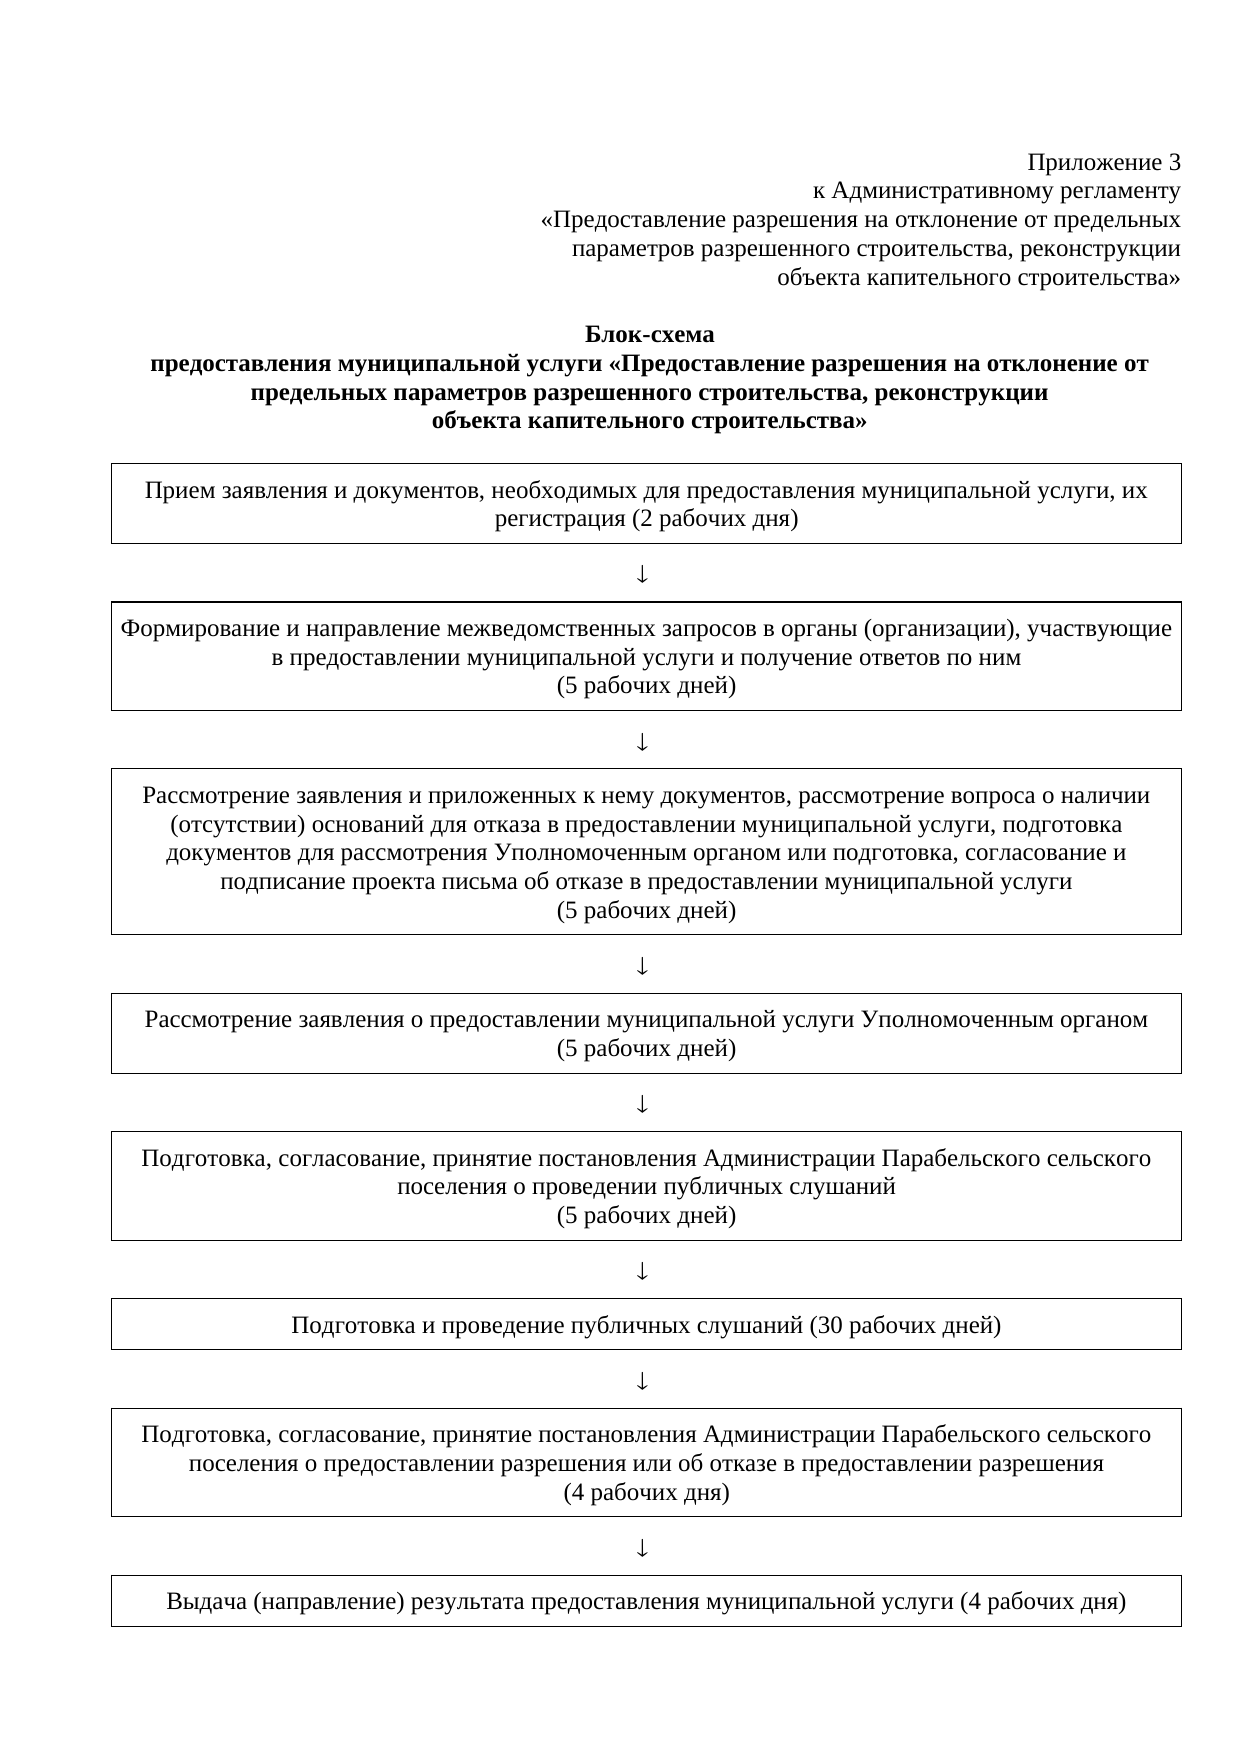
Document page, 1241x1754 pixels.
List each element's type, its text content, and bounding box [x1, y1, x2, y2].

table_cell Рассмотрение заявления о предоставлении муниципальной услуги Уполномоченным органом (5 рабочих дней) [112, 994, 1181, 1073]
table_cell Рассмотрение заявления и приложенных к нему документов, рассмотрение вопроса о наличии (отсутствии) оснований для отказа в предоставлении муниципальной услуги, подготовка документов для рассмотрения Уполномоченным органом или подготовка, согласование и подписание проекта письма об отказе в предоставлении муниципальной услуги (5 рабочих дней) [112, 769, 1181, 934]
title Блок-схема [118, 319, 1181, 348]
text Приложение 3 [118, 147, 1181, 176]
table_cell [112, 1350, 1181, 1407]
text параметров разрешенного строительства, реконструкции [118, 233, 1181, 262]
table_cell [112, 1241, 1181, 1298]
table_cell Подготовка, согласование, принятие постановления Администрации Парабельского сельского поселения о предоставлении разрешения или об отказе в предоставлении разрешения (4 рабочих дня) [112, 1409, 1181, 1516]
table_cell Выдача (направление) результата предоставления муниципальной услуги (4 рабочих дня) [112, 1576, 1181, 1626]
table_cell [112, 711, 1181, 768]
text к Административному регламенту [118, 176, 1181, 204]
table_cell [112, 544, 1181, 601]
text предоставления муниципальной услуги «Предоставление разрешения на отклонение от предельных параметров разрешенного строительства, реконструкции [118, 348, 1181, 406]
table_cell Подготовка, согласование, принятие постановления Администрации Парабельского сельского поселения о проведении публичных слушаний (5 рабочих дней) [112, 1132, 1181, 1239]
table_header Прием заявления и документов, необходимых для предоставления муниципальной услуги, их регистрация (2 рабочих дня) [112, 464, 1181, 543]
table_cell [112, 1517, 1181, 1574]
table_cell [112, 1074, 1181, 1131]
title объекта капительного строительства» [118, 406, 1181, 434]
text «Предоставление разрешения на отклонение от предельных [118, 204, 1181, 233]
table_cell Подготовка и проведение публичных слушаний (30 рабочих дней) [112, 1299, 1181, 1349]
text объекта капительного строительства» [118, 262, 1181, 291]
table_cell Формирование и направление межведомственных запросов в органы (организации), участвующие в предоставлении муниципальной услуги и получение ответов по ним (5 рабочих дней) [112, 603, 1181, 710]
table_cell [112, 935, 1181, 993]
